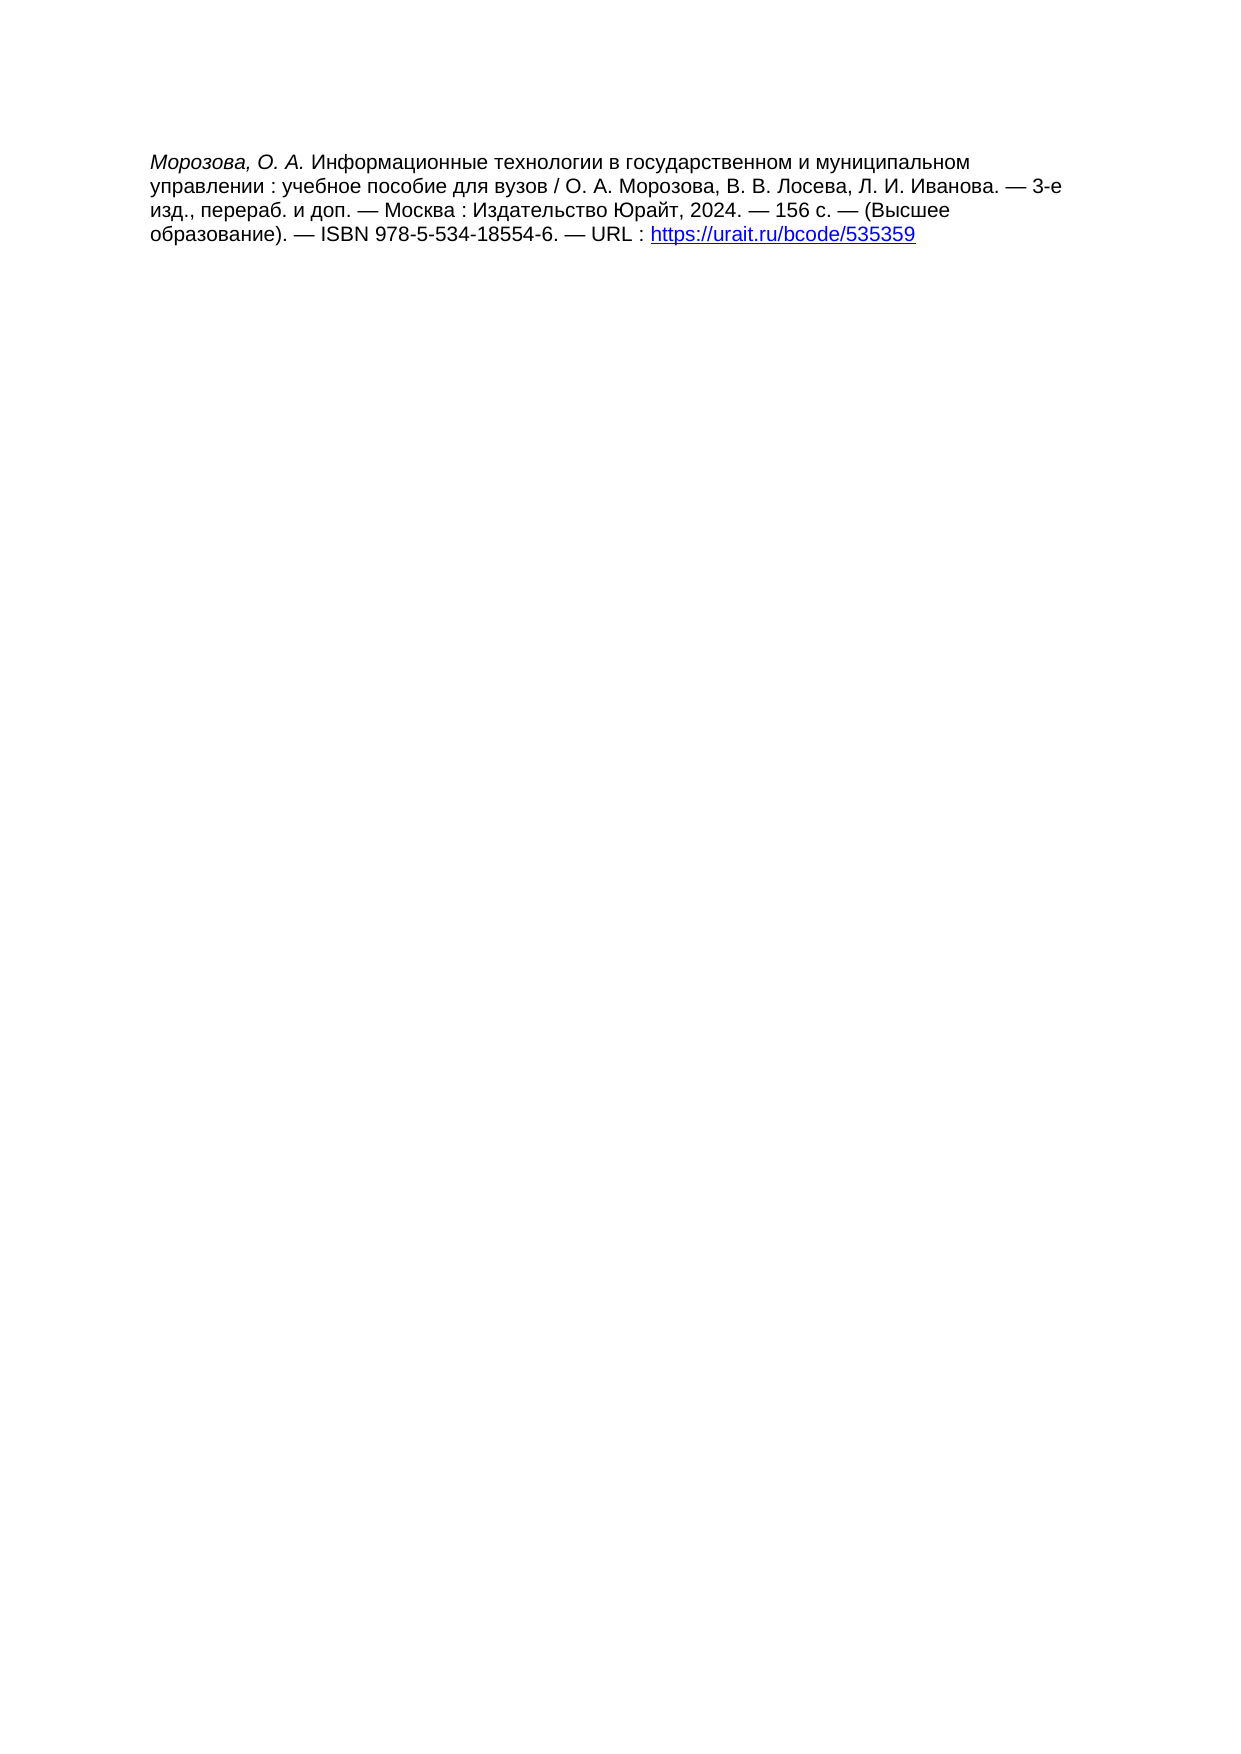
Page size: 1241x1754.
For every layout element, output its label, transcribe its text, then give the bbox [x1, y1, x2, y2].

text Морозова, О. А. Информационные технологии в государственном и муниципальном управлении : учебное пособие для вузов / О. А. Морозова, В. В. Лосева, Л. И. Иванова. — 3-е изд., перераб. и доп. — Москва : Издательство Юрайт, 2024. — 156 с. — (Высшее образование). — ISBN 978-5-534-18554-6. — URL : https://urait.ru/bcode/535359 [150, 150, 1090, 246]
